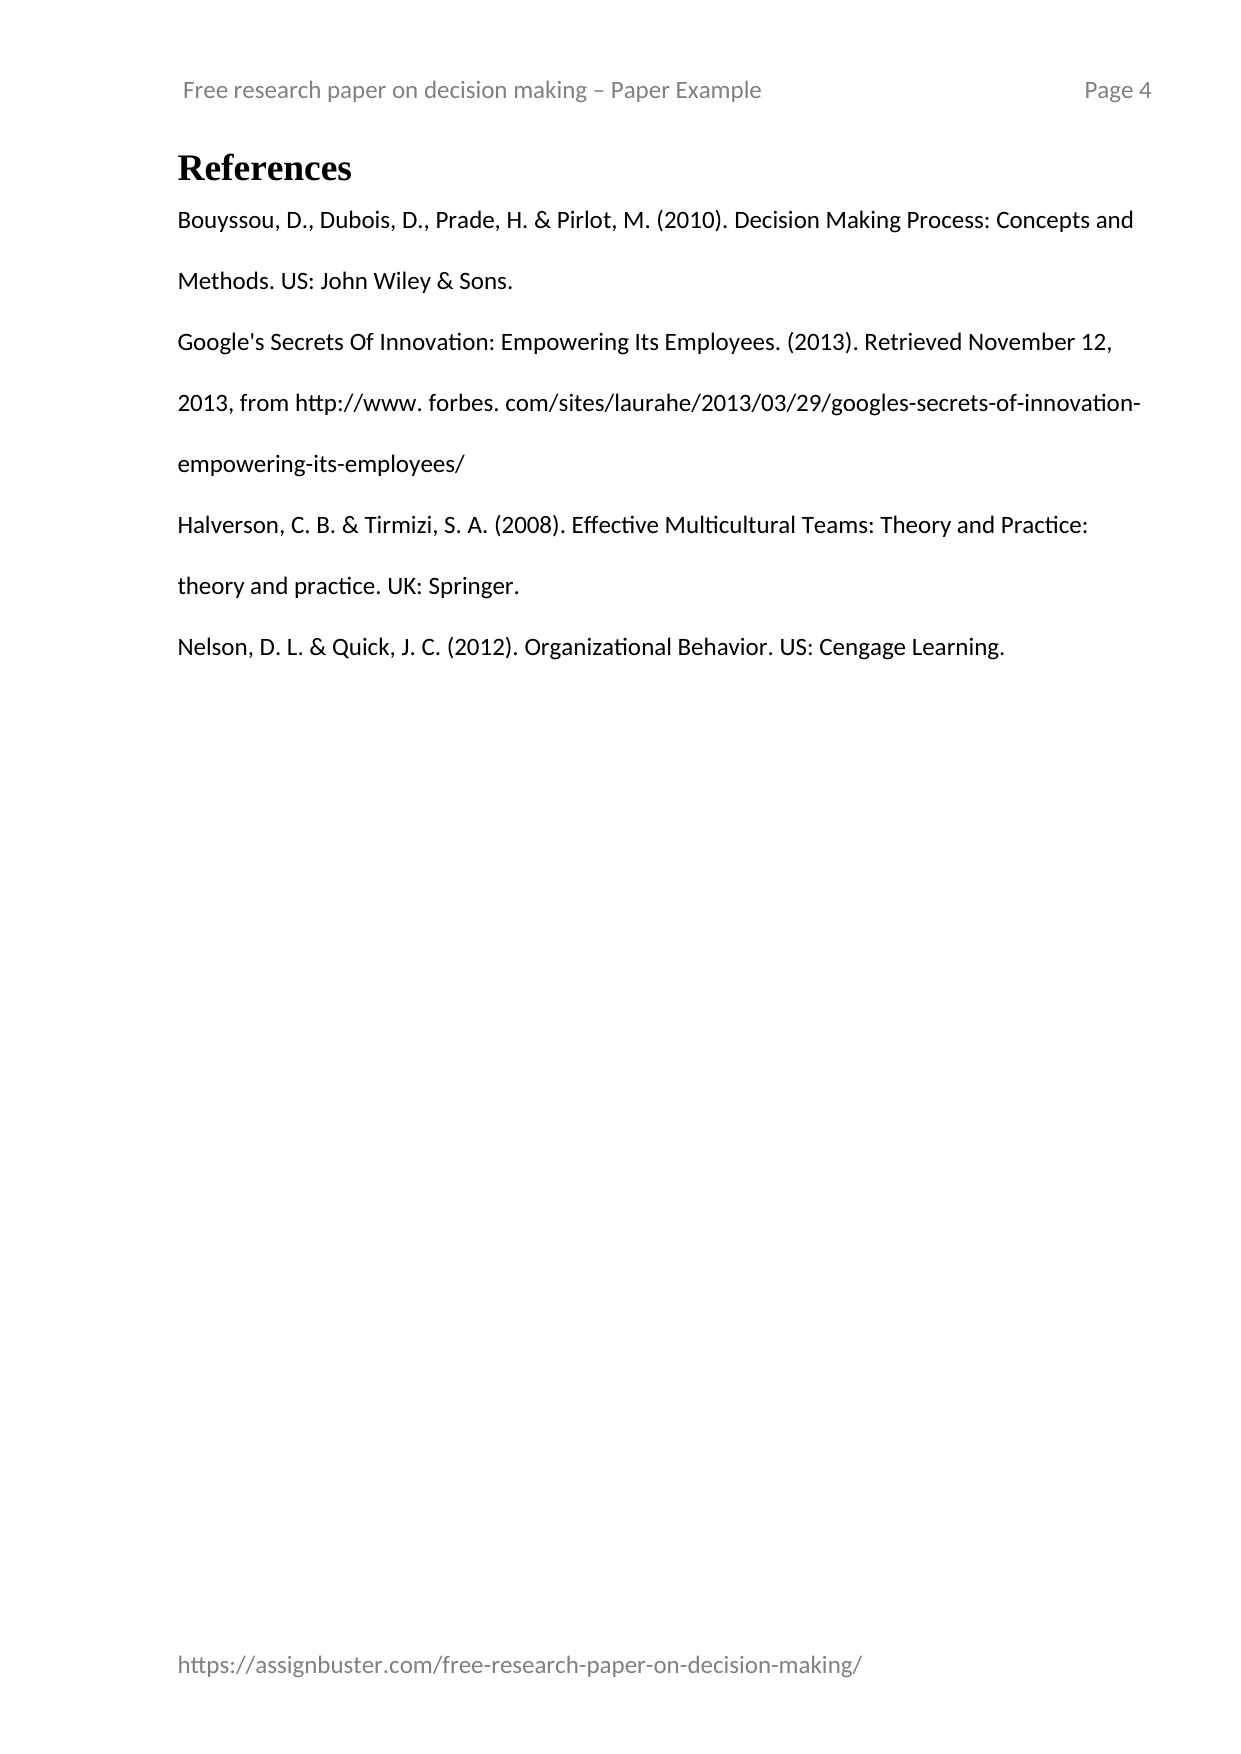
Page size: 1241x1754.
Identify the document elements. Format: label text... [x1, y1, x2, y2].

subtitle References [177, 145, 1152, 188]
text Bouyssou, D., Dubois, D., Prade, H. & Pirlot, M. (2010). Decision Making Process: Concepts and Methods. US: John Wiley & Sons. Google's Secrets Of Innovation: Empowering Its Employees. (2013). Retrieved November 12, 2013, from http://www. forbes. com/sites/laurahe/2013/03/29/googles-secrets-of-innovation-empowering-its-employees/ Halverson, C. B. & Tirmizi, S. A. (2008). Effective Multicultural Teams: Theory and Practice: theory and practice. UK: Springer. Nelson, D. L. & Quick, J. C. (2012). Organizational Behavior. US: Cengage Learning. [177, 204, 1152, 662]
